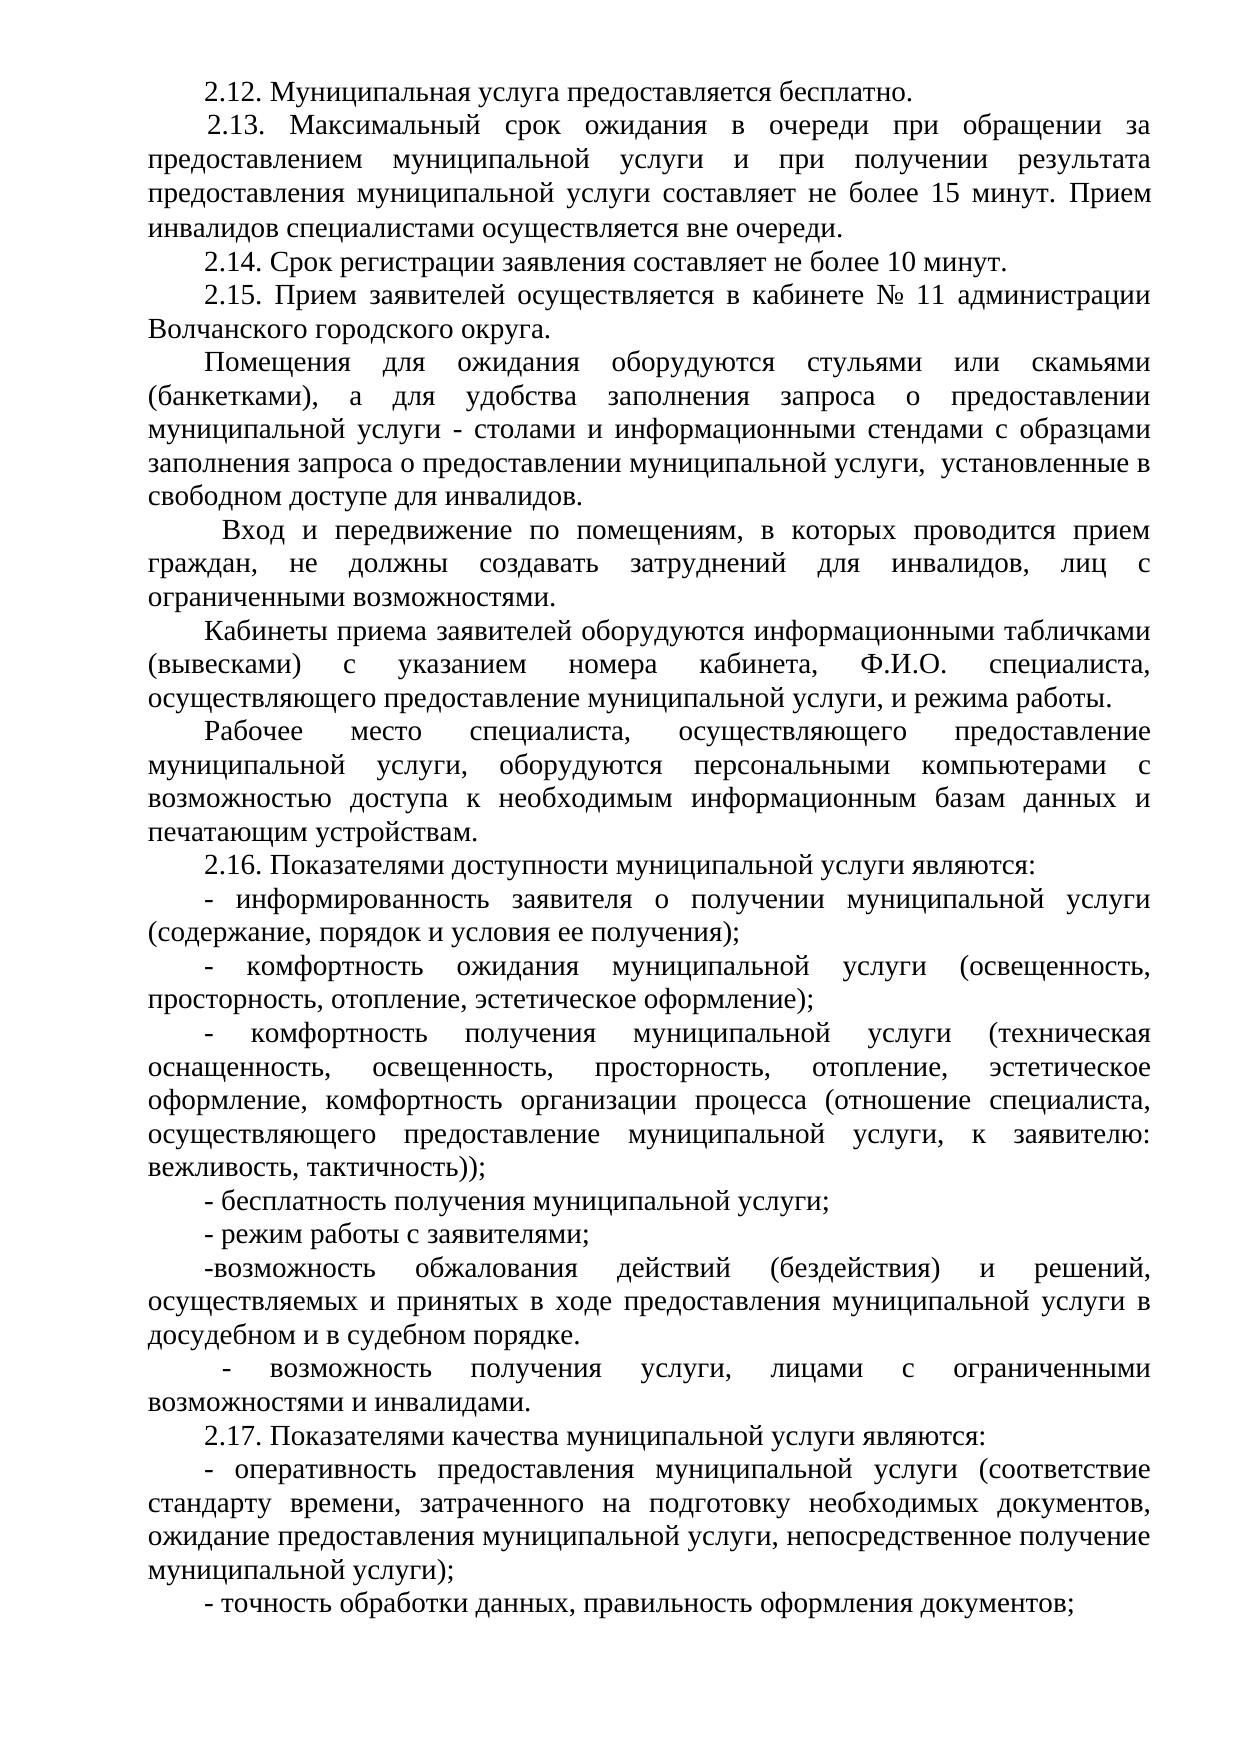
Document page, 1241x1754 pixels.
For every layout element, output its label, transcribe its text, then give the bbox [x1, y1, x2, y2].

text Рабочее место специалиста, осуществляющего предоставление муниципальной услуги, оборудуются персональными компьютерами с возможностью доступа к необходимым информационным базам данных и печатающим устройствам. [148, 713, 1152, 847]
text 2.14. Срок регистрации заявления составляет не более 10 минут. [148, 244, 1152, 277]
text - комфортность ожидания муниципальной услуги (освещенность, просторность, отопление, эстетическое оформление); [148, 948, 1152, 1015]
text - бесплатность получения муниципальной услуги; [148, 1183, 1152, 1216]
text - комфортность получения муниципальной услуги (техническая оснащенность, освещенность, просторность, отопление, эстетическое оформление, комфортность организации процесса (отношение специалиста, осуществляющего предоставление муниципальной услуги, к заявителю: вежливость, тактичность)); [148, 1015, 1152, 1183]
text 2.17. Показателями качества муниципальной услуги являются: [148, 1418, 1152, 1451]
text 2.13. Максимальный срок ожидания в очереди при обращении за предоставлением муниципальной услуги и при получении результата предоставления муниципальной услуги составляет не более 15 минут. Прием инвалидов специалистами осуществляется вне очереди. [148, 107, 1152, 244]
text 2.12. Муниципальная услуга предоставляется бесплатно. [148, 74, 1152, 107]
text - возможность получения услуги, лицами с ограниченными возможностями и инвалидами. [148, 1351, 1152, 1418]
text Помещения для ожидания оборудуются стульями или скамьями (банкетками), а для удобства заполнения запроса о предоставлении муниципальной услуги - столами и информационными стендами с образцами заполнения запроса о предоставлении муниципальной услуги, установленные в свободном доступе для инвалидов. [148, 344, 1152, 512]
text - точность обработки данных, правильность оформления документов; [148, 1585, 1152, 1619]
text 2.16. Показателями доступности муниципальной услуги являются: [148, 847, 1152, 881]
text 2.15. Прием заявителей осуществляется в кабинете № 11 администрации Волчанского городского округа. [148, 277, 1152, 344]
text - режим работы с заявителями; [148, 1216, 1152, 1250]
text - информированность заявителя о получении муниципальной услуги (содержание, порядок и условия ее получения); [148, 881, 1152, 948]
text Вход и передвижение по помещениям, в которых проводится прием граждан, не должны создавать затруднений для инвалидов, лиц с ограниченными возможностями. [148, 512, 1152, 613]
text - оперативность предоставления муниципальной услуги (соответствие стандарту времени, затраченного на подготовку необходимых документов, ожидание предоставления муниципальной услуги, непосредственное получение муниципальной услуги); [148, 1451, 1152, 1585]
text Кабинеты приема заявителей оборудуются информационными табличками (вывесками) с указанием номера кабинета, Ф.И.О. специалиста, осуществляющего предоставление муниципальной услуги, и режима работы. [148, 613, 1152, 713]
text -возможность обжалования действий (бездействия) и решений, осуществляемых и принятых в ходе предоставления муниципальной услуги в досудебном и в судебном порядке. [148, 1250, 1152, 1351]
